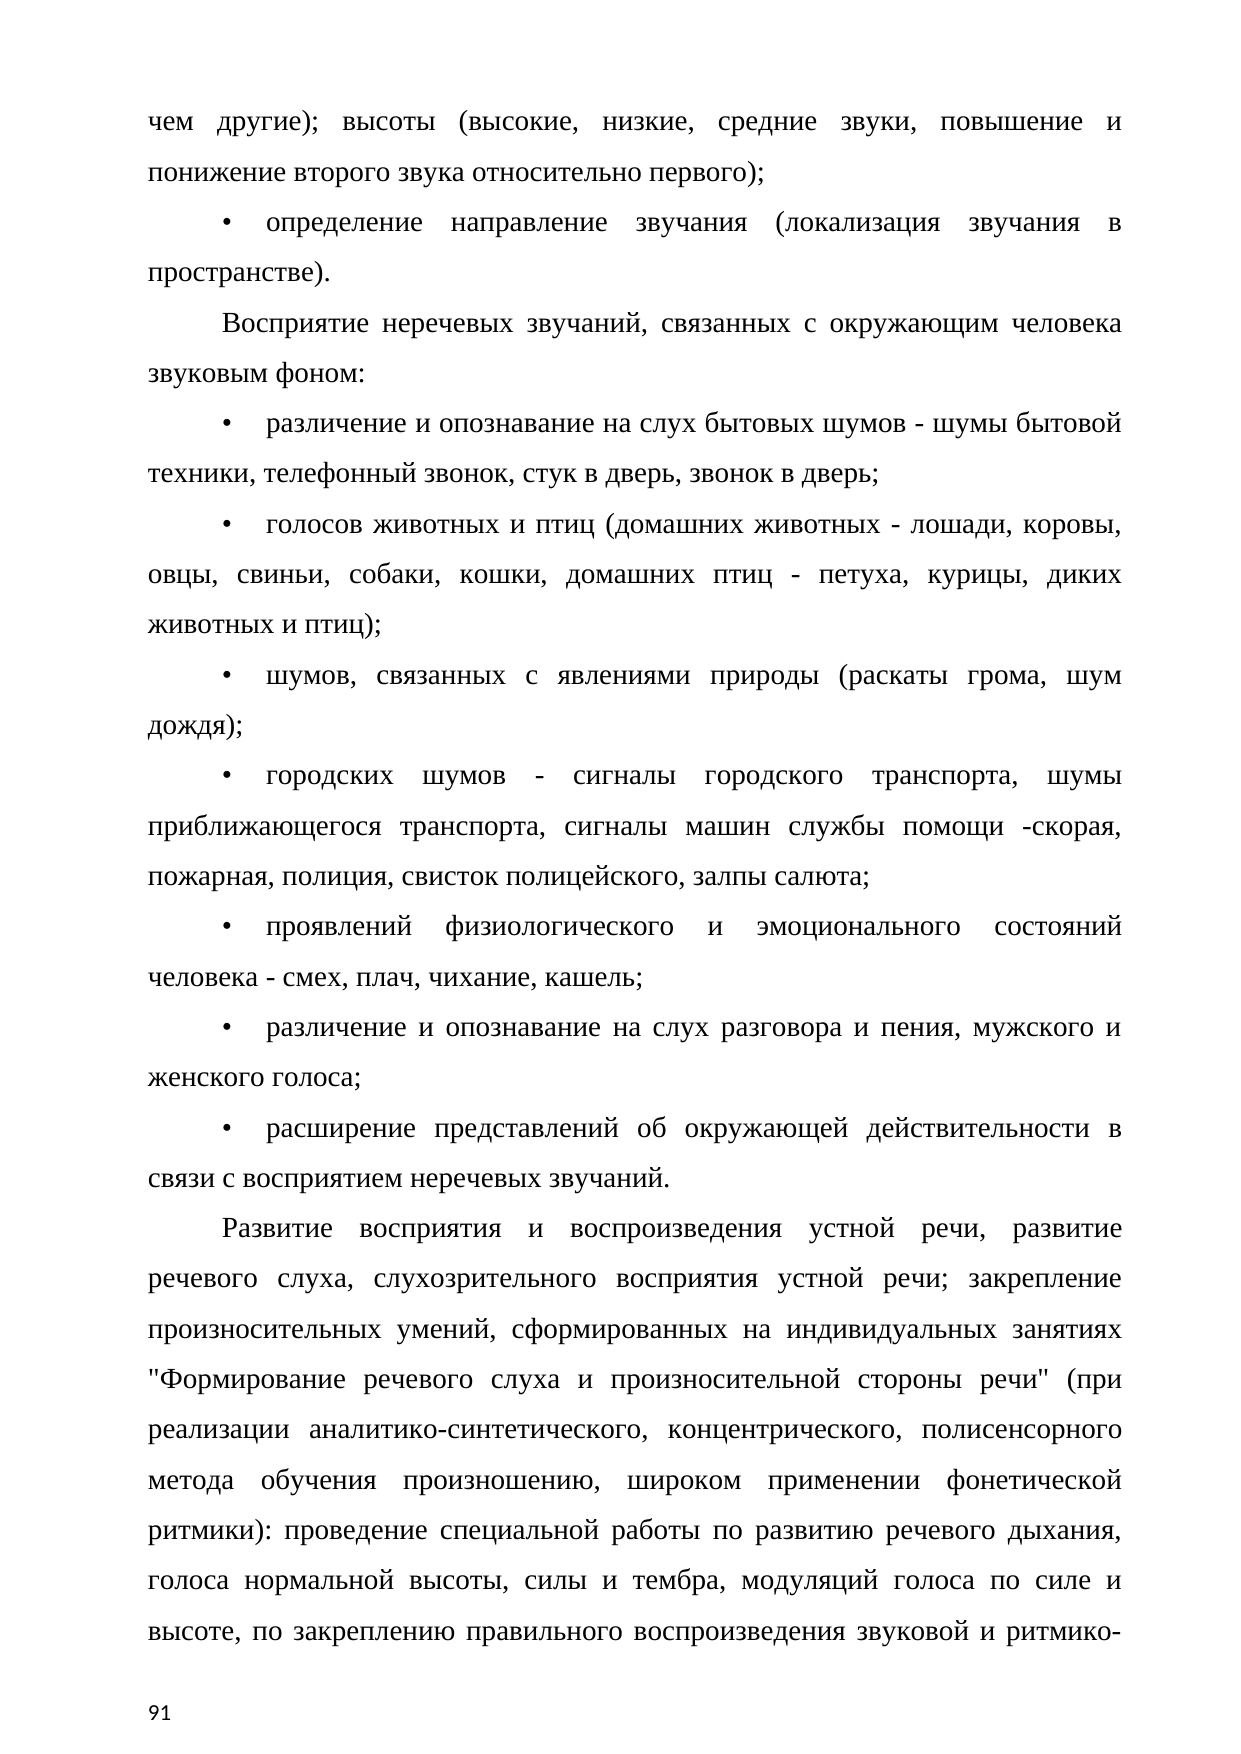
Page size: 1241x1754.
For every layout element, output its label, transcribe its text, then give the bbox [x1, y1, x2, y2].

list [148, 103, 1123, 187]
list определение направление звучания (локализация звучания в пространстве). [148, 204, 1123, 288]
list шумов, связанных с явлениями природы (раскаты грома, шум дождя); [148, 657, 1123, 741]
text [148, 1210, 1123, 1646]
list различение и опознавание на слух разговора и пения, мужского и женского голоса; [148, 1009, 1123, 1093]
list расширение представлений об окружающей действительности в связи с восприятием неречевых звучаний. [148, 1110, 1123, 1193]
list городских шумов - сигналы городского транспорта, шумы приближающегося транспорта, сигналы машин службы помощи -скорая, пожарная, полиция, свисток полицейского, залпы салюта; [148, 757, 1123, 892]
text Восприятие неречевых звучаний, связанных с окружающим человека звуковым фоном: [148, 305, 1123, 388]
list проявлений физиологического и эмоционального состояний человека - смех, плач, чихание, кашель; [148, 908, 1123, 992]
list голосов животных и птиц (домашних животных - лошади, коровы, овцы, свиньи, собаки, кошки, домашних птиц - петуха, курицы, диких животных и птиц); [148, 506, 1123, 640]
list различение и опознавание на слух бытовых шумов - шумы бытовой техники, телефонный звонок, стук в дверь, звонок в дверь; [148, 405, 1123, 489]
